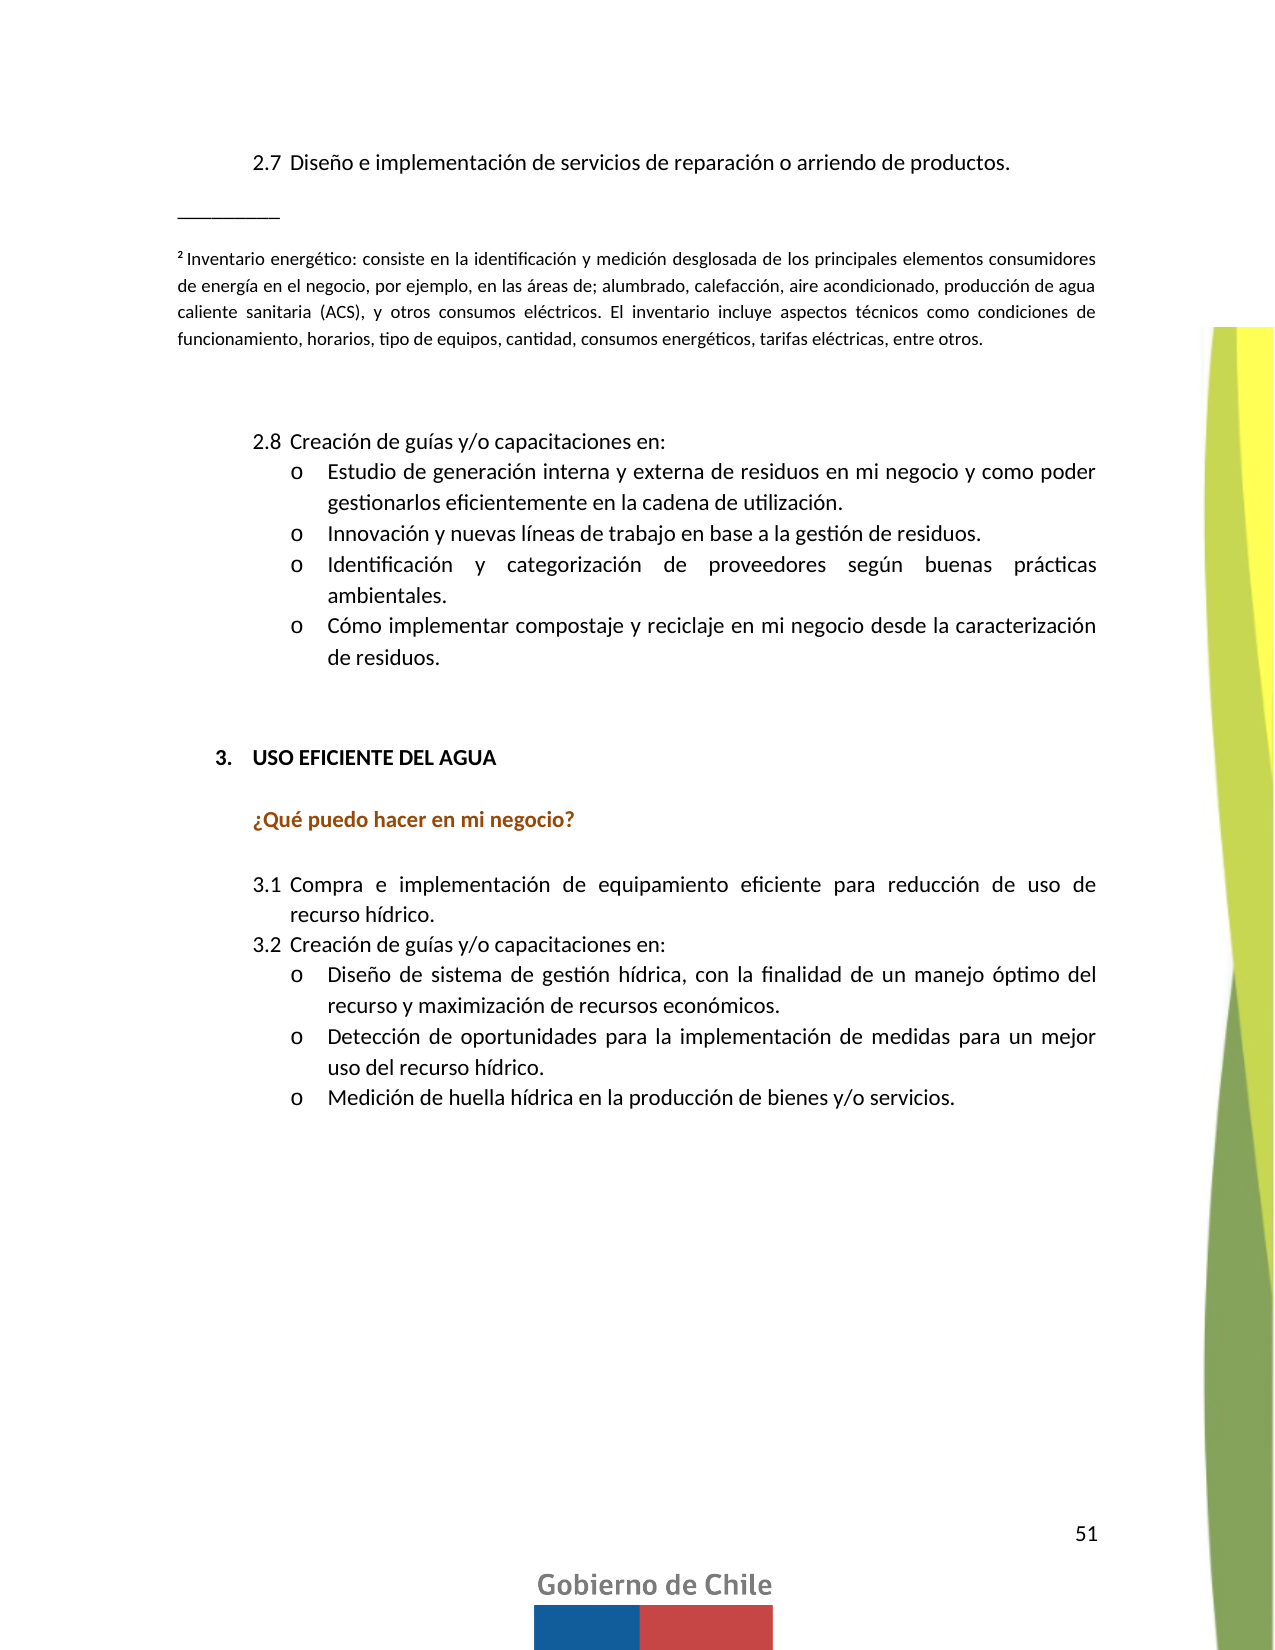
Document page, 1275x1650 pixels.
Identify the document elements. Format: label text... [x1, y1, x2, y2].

list Identificación y categorización de proveedores según buenas prácticas ambientales. [290, 550, 1098, 609]
list USO EFICIENTE DEL AGUA [215, 743, 1098, 771]
list Innovación y nuevas líneas de trabajo en base a la gestión de residuos. [290, 519, 1098, 548]
list Diseño e implementación de servicios de reparación o arriendo de productos. [252, 148, 1098, 176]
list Estudio de generación interna y externa de residuos en mi negocio y como poder gestionarlos eficientemente en la cadena de utilización. [290, 457, 1098, 516]
list Creación de guías y/o capacitaciones en: [252, 930, 1098, 958]
list Detección de oportunidades para la implementación de medidas para un mejor uso del recurso hídrico. [290, 1022, 1098, 1081]
list Compra e implementación de equipamiento eficiente para reducción de uso de recurso hídrico. [252, 870, 1098, 928]
list Medición de huella hídrica en la producción de bienes y/o servicios. [290, 1083, 1098, 1113]
list Creación de guías y/o capacitaciones en: [252, 427, 1098, 455]
text 2 Inventario energético: consiste en la identificación y medición desglosada de los principales elementos consumidores de energía en el negocio, por ejemplo, en las áreas de; alumbrado, calefacción, aire acondicionado, producción de agua caliente sanitaria (ACS), y otros consumos eléctricos. El inventario incluye aspectos técnicos como condiciones de funcionamiento, horarios, tipo de equipos, cantidad, consumos energéticos, tarifas eléctricas, entre otros. [177, 248, 1098, 349]
picture [532, 1560, 774, 1650]
list Diseño de sistema de gestión hídrica, con la finalidad de un manejo óptimo del recurso y maximización de recursos económicos. [290, 960, 1098, 1020]
list ¿Qué puedo hacer en mi negocio? [252, 805, 1098, 833]
text _________ [177, 194, 1098, 223]
list Cómo implementar compostaje y reciclaje en mi negocio desde la caracterización de residuos. [290, 612, 1098, 671]
